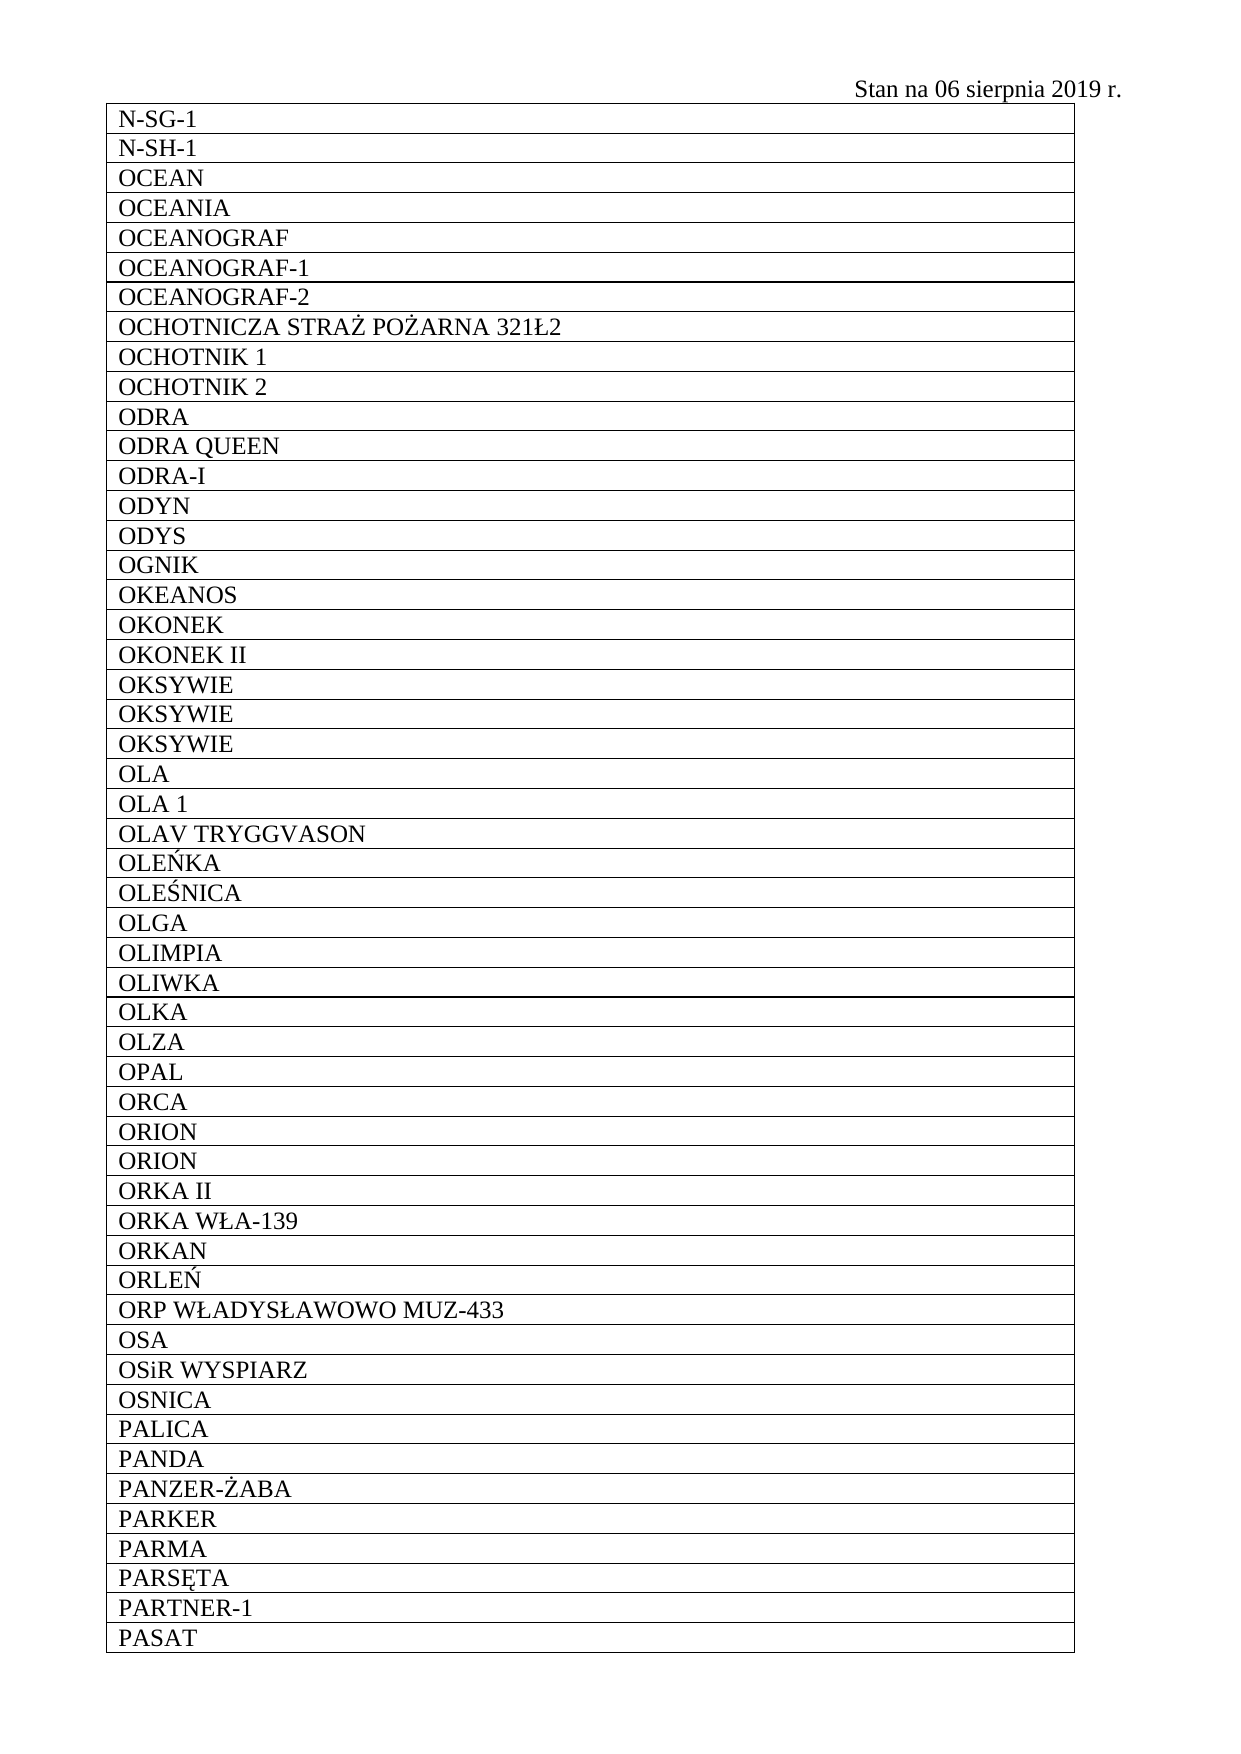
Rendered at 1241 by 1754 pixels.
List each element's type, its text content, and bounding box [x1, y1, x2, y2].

table_cell OCEANOGRAF-1 [107, 253, 1074, 281]
table_cell OKSYWIE [107, 700, 1074, 728]
table_cell ORLEŃ [107, 1266, 1074, 1294]
table_cell OGNIK [107, 551, 1074, 579]
table_cell PASAT [107, 1623, 1074, 1652]
table_cell OLA 1 [107, 789, 1074, 818]
table_cell PANDA [107, 1444, 1074, 1473]
table_cell OSNICA [107, 1385, 1074, 1413]
table_cell OLIWKA [107, 968, 1074, 996]
table_cell N-SG-1 [107, 104, 1074, 132]
table_cell OLEŚNICA [107, 878, 1074, 907]
table_cell OCEANIA [107, 193, 1074, 222]
table_cell ORION [107, 1117, 1074, 1145]
table_cell ODRA [107, 402, 1074, 430]
table_cell OLIMPIA [107, 938, 1074, 967]
table_cell OCHOTNIK 2 [107, 372, 1074, 401]
table_cell ORKAN [107, 1236, 1074, 1264]
table_cell ODYN [107, 491, 1074, 520]
table_cell OSiR WYSPIARZ [107, 1355, 1074, 1384]
table_cell ORKA WŁA-139 [107, 1206, 1074, 1235]
table_cell PANZER-ŻABA [107, 1474, 1074, 1503]
table_cell ODRA-I [107, 461, 1074, 490]
table_cell PARKER [107, 1504, 1074, 1533]
table_cell OSA [107, 1325, 1074, 1354]
table_cell N-SH-1 [107, 134, 1074, 162]
table_cell PARTNER-1 [107, 1593, 1074, 1622]
table_cell PARSĘTA [107, 1564, 1074, 1592]
table_cell PALICA [107, 1415, 1074, 1443]
table_cell OCHOTNIK 1 [107, 342, 1074, 371]
table_cell OCEAN [107, 163, 1074, 192]
table_cell OKSYWIE [107, 729, 1074, 758]
table_cell OCHOTNICZA STRAŻ POŻARNA 321Ł2 [107, 312, 1074, 341]
table_cell ORKA II [107, 1176, 1074, 1205]
table_cell OKONEK [107, 610, 1074, 639]
table_cell OKONEK II [107, 640, 1074, 669]
table_cell OKEANOS [107, 580, 1074, 609]
table_cell OLAV TRYGGVASON [107, 819, 1074, 847]
table_cell OLGA [107, 908, 1074, 937]
table_cell ODYS [107, 521, 1074, 549]
table_cell OKSYWIE [107, 670, 1074, 698]
table_cell PARMA [107, 1534, 1074, 1562]
table_cell ORP WŁADYSŁAWOWO MUZ-433 [107, 1295, 1074, 1324]
table_cell ORCA [107, 1087, 1074, 1116]
table_cell OLKA [107, 998, 1074, 1026]
table_cell ORION [107, 1146, 1074, 1175]
table_cell OLZA [107, 1027, 1074, 1056]
table_cell OCEANOGRAF [107, 223, 1074, 252]
table_cell OCEANOGRAF-2 [107, 283, 1074, 311]
table_cell OLEŃKA [107, 849, 1074, 877]
table_cell ODRA QUEEN [107, 431, 1074, 460]
table_cell OLA [107, 759, 1074, 788]
table_cell OPAL [107, 1057, 1074, 1086]
